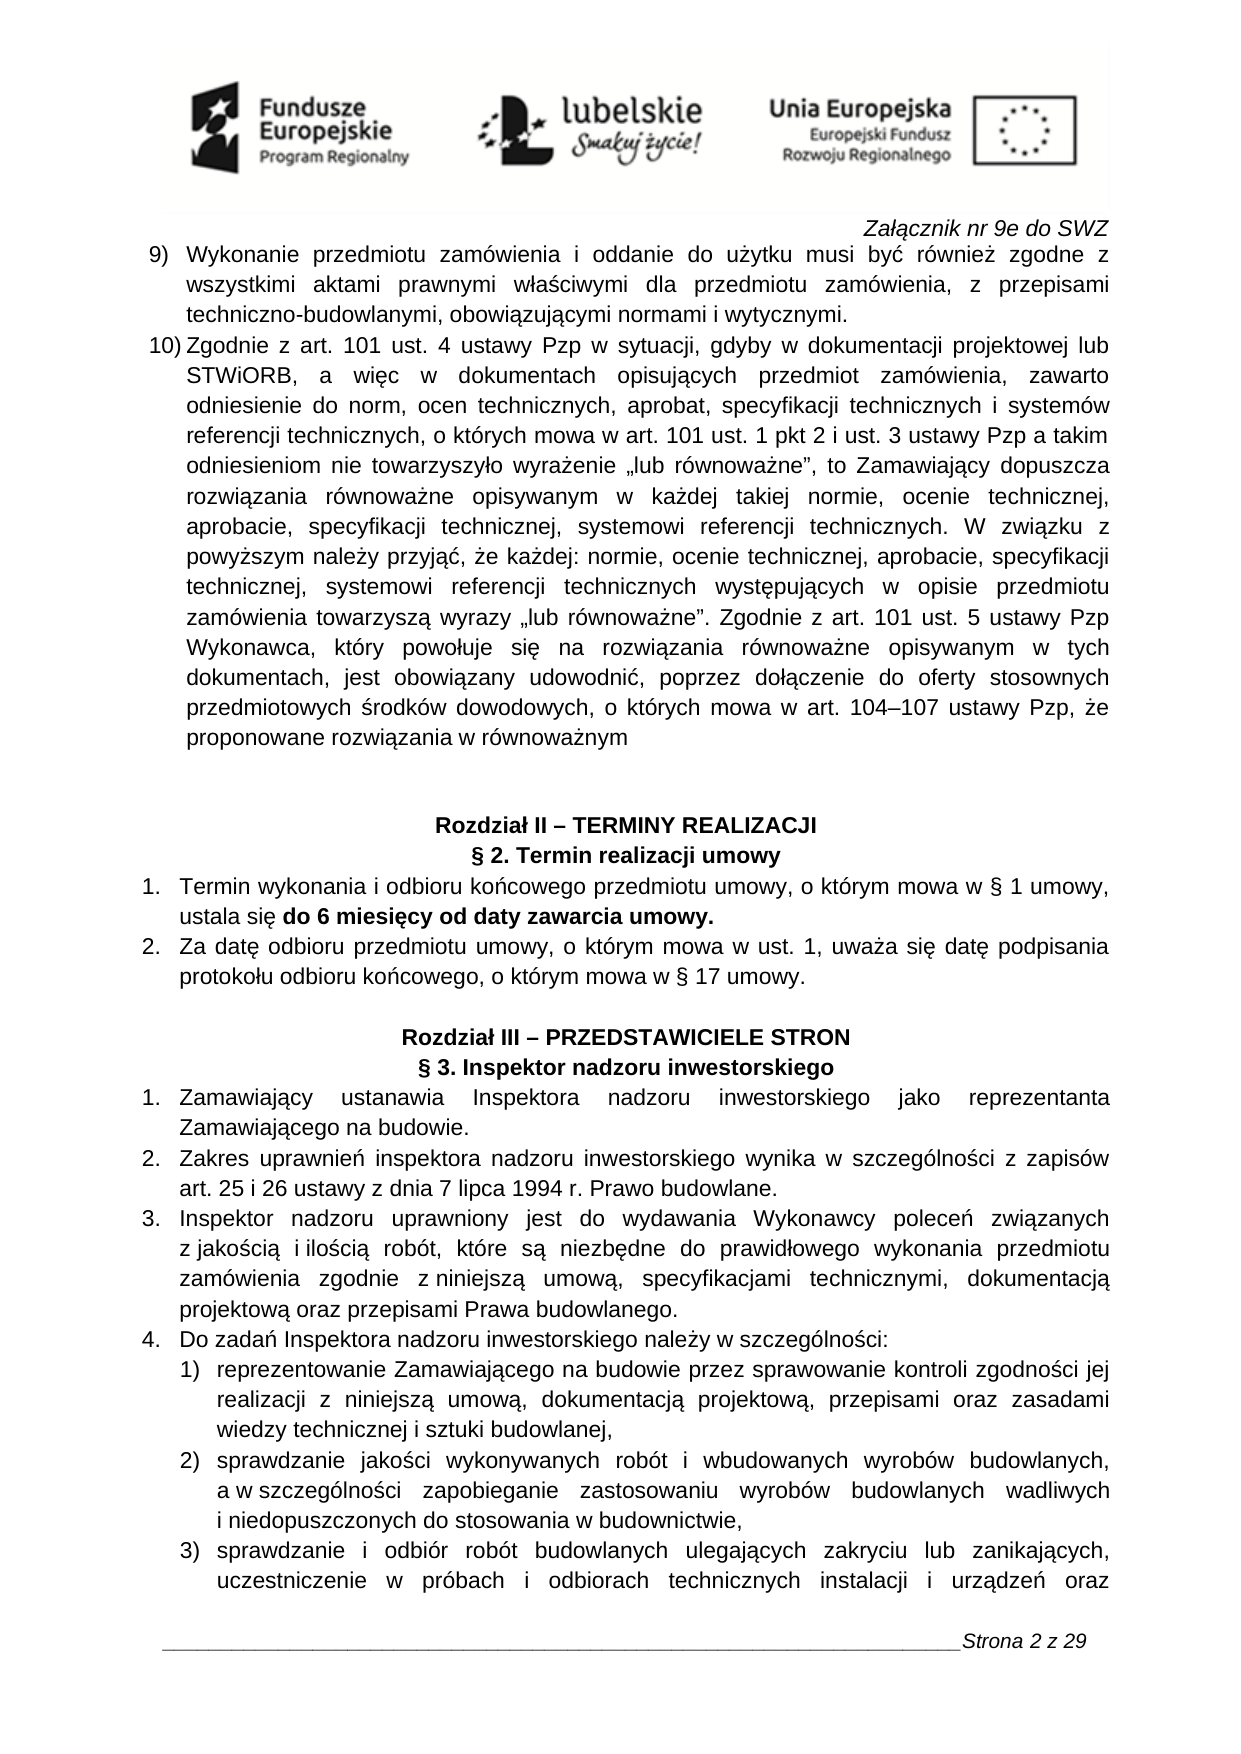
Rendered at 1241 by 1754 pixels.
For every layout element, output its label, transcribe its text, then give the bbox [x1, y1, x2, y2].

list Do zadań Inspektora nadzoru inwestorskiego należy w szczególności: [142, 1326, 1110, 1352]
text Rozdział II – TERMINY REALIZACJI [142, 812, 1110, 839]
list Termin wykonania i odbioru końcowego przedmiotu umowy, o którym mowa w § 1 umowy, ustala się do 6 miesięcy od daty zawarcia umowy. [142, 873, 1110, 929]
text § 2. Termin realizacji umowy [142, 842, 1110, 869]
list Zakres uprawnień inspektora nadzoru inwestorskiego wynika w szczególności z zapisów art. 25 i 26 ustawy z dnia 7 lipca 1994 r. Prawo budowlane. [142, 1144, 1110, 1201]
picture [163, 44, 1111, 215]
list reprezentowanie Zamawiającego na budowie przez sprawowanie kontroli zgodności jej realizacji z niniejszą umową, dokumentacją projektową, przepisami oraz zasadami wiedzy technicznej i sztuki budowlanej, [179, 1356, 1110, 1443]
list Zamawiający ustanawia Inspektora nadzoru inwestorskiego jako reprezentanta Zamawiającego na budowie. [142, 1084, 1110, 1141]
text Rozdział III – PRZEDSTAWICIELE STRON [142, 1024, 1110, 1050]
list sprawdzanie jakości wykonywanych robót i wbudowanych wyrobów budowlanych, a w szczególności zapobieganie zastosowaniu wyrobów budowlanych wadliwych i niedopuszczonych do stosowania w budownictwie, [179, 1447, 1110, 1533]
list Zgodnie z art. 101 ust. 4 ustawy Pzp w sytuacji, gdyby w dokumentacji projektowej lub STWiORB, a więc w dokumentach opisujących przedmiot zamówienia, zawarto odniesienie do norm, ocen technicznych, aprobat, specyfikacji technicznych i systemów referencji technicznych, o których mowa w art. 101 ust. 1 pkt 2 i ust. 3 ustawy Pzp a takim odniesieniom nie towarzyszyło wyrażenie „lub równoważne”, to Zamawiający dopuszcza rozwiązania równoważne opisywanym w każdej takiej normie, ocenie technicznej, aprobacie, specyfikacji technicznej, systemowi referencji technicznych. W związku z powyższym należy przyjąć, że każdej: normie, ocenie technicznej, aprobacie, specyfikacji technicznej, systemowi referencji technicznych występujących w opisie przedmiotu zamówienia towarzyszą wyrazy „lub równoważne”. Zgodnie z art. 101 ust. 5 ustawy Pzp Wykonawca, który powołuje się na rozwiązania równoważne opisywanym w tych dokumentach, jest obowiązany udowodnić, poprzez dołączenie do oferty stosownych przedmiotowych środków dowodowych, o których mowa w art. 104–107 ustawy Pzp, że proponowane rozwiązania w równoważnym [148, 332, 1110, 751]
list Za datę odbioru przedmiotu umowy, o którym mowa w ust. 1, uważa się datę podpisania protokołu odbioru końcowego, o którym mowa w § 17 umowy. [142, 933, 1110, 990]
list Wykonanie przedmiotu zamówienia i oddanie do użytku musi być również zgodne z wszystkimi aktami prawnymi właściwymi dla przedmiotu zamówienia, z przepisami techniczno-budowlanymi, obowiązującymi normami i wytycznymi. [148, 241, 1110, 328]
text § 3. Inspektor nadzoru inwestorskiego [142, 1054, 1110, 1080]
list Inspektor nadzoru uprawniony jest do wydawania Wykonawcy poleceń związanych z jakością i ilością robót, które są niezbędne do prawidłowego wykonania przedmiotu zamówienia zgodnie z niniejszą umową, specyfikacjami technicznymi, dokumentacją projektową oraz przepisami Prawa budowlanego. [142, 1205, 1110, 1322]
